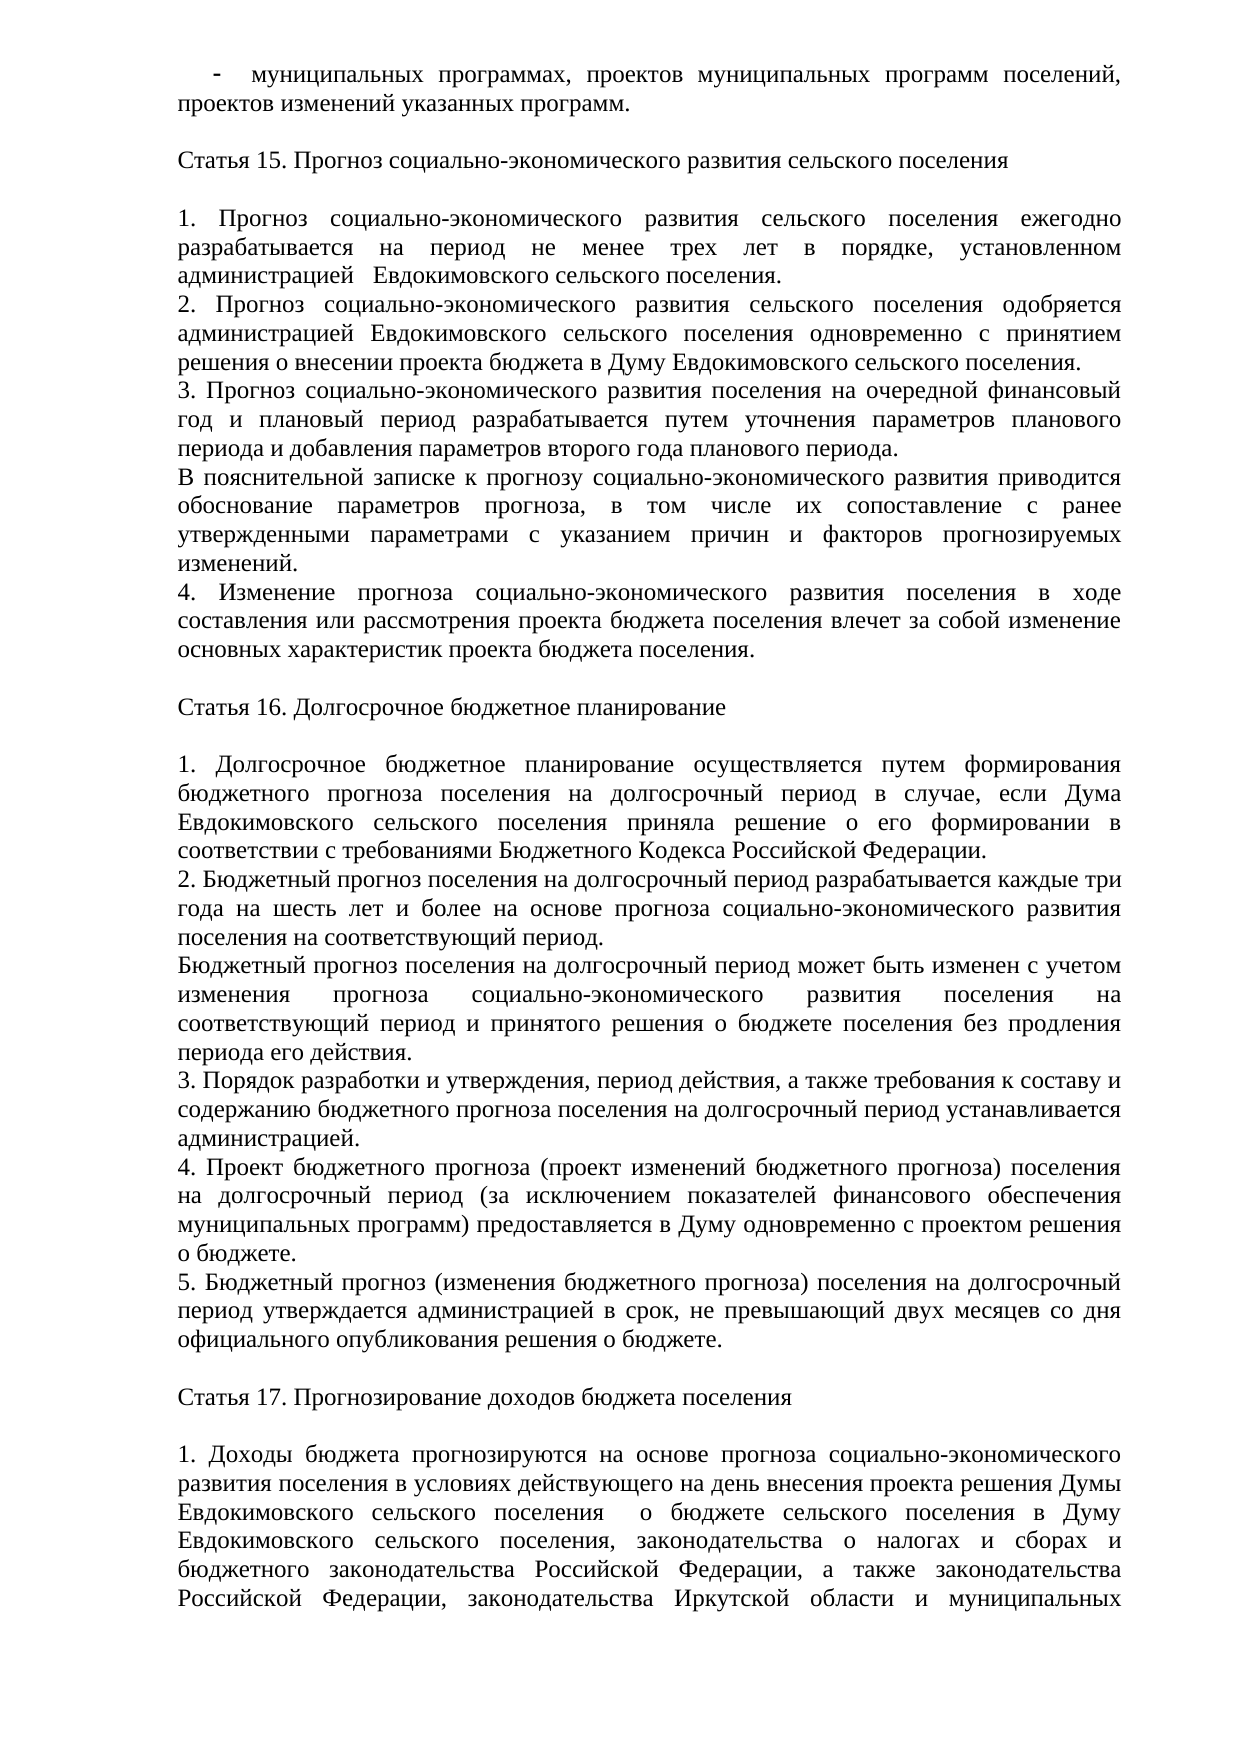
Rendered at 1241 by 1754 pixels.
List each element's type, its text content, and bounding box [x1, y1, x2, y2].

text 3. Порядок разработки и утверждения, период действия, а также требования к составу и содержанию бюджетного прогноза поселения на долгосрочный период устанавливается администрацией. [177, 1065, 1122, 1152]
text Бюджетный прогноз поселения на долгосрочный период может быть изменен с учетом изменения прогноза социально-экономического развития поселения на соответствующий период и принятого решения о бюджете поселения без продления периода его действия. [177, 950, 1122, 1065]
text 1. Долгосрочное бюджетное планирование осуществляется путем формирования бюджетного прогноза поселения на долгосрочный период в случае, если Дума Евдокимовского сельского поселения приняла решение о его формировании в соответствии с требованиями Бюджетного Кодекса Российской Федерации. [177, 749, 1122, 864]
text Статья 16. Долгосрочное бюджетное планирование [177, 692, 1122, 720]
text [177, 1439, 1122, 1612]
text 2. Прогноз социально-экономического развития сельского поселения одобряется администрацией Евдокимовского сельского поселения одновременно с принятием решения о внесении проекта бюджета в Думу Евдокимовского сельского поселения. [177, 289, 1122, 375]
text 5. Бюджетный прогноз (изменения бюджетного прогноза) поселения на долгосрочный период утверждается администрацией в срок, не превышающий двух месяцев со дня официального опубликования решения о бюджете. [177, 1267, 1122, 1353]
list муниципальных программах, проектов муниципальных программ поселений, проектов изменений указанных программ. [177, 59, 1122, 117]
text 4. Изменение прогноза социально-экономического развития поселения в ходе составления или рассмотрения проекта бюджета поселения влечет за собой изменение основных характеристик проекта бюджета поселения. [177, 577, 1122, 663]
text 2. Бюджетный прогноз поселения на долгосрочный период разрабатывается каждые три года на шесть лет и более на основе прогноза социально-экономического развития поселения на соответствующий период. [177, 864, 1122, 950]
text 1. Прогноз социально-экономического развития сельского поселения ежегодно разрабатывается на период не менее трех лет в порядке, установленном администрацией Евдокимовского сельского поселения. [177, 203, 1122, 289]
text Статья 17. Прогнозирование доходов бюджета поселения [177, 1382, 1122, 1410]
text 3. Прогноз социально-экономического развития поселения на очередной финансовый год и плановый период разрабатывается путем уточнения параметров планового периода и добавления параметров второго года планового периода. [177, 375, 1122, 462]
text 4. Проект бюджетного прогноза (проект изменений бюджетного прогноза) поселения на долгосрочный период (за исключением показателей финансового обеспечения муниципальных программ) предоставляется в Думу одновременно с проектом решения о бюджете. [177, 1152, 1122, 1267]
text Статья 15. Прогноз социально-экономического развития сельского поселения [177, 145, 1122, 174]
text В пояснительной записке к прогнозу социально-экономического развития приводится обоснование параметров прогноза, в том числе их сопоставление с ранее утвержденными параметрами с указанием причин и факторов прогнозируемых изменений. [177, 462, 1122, 577]
